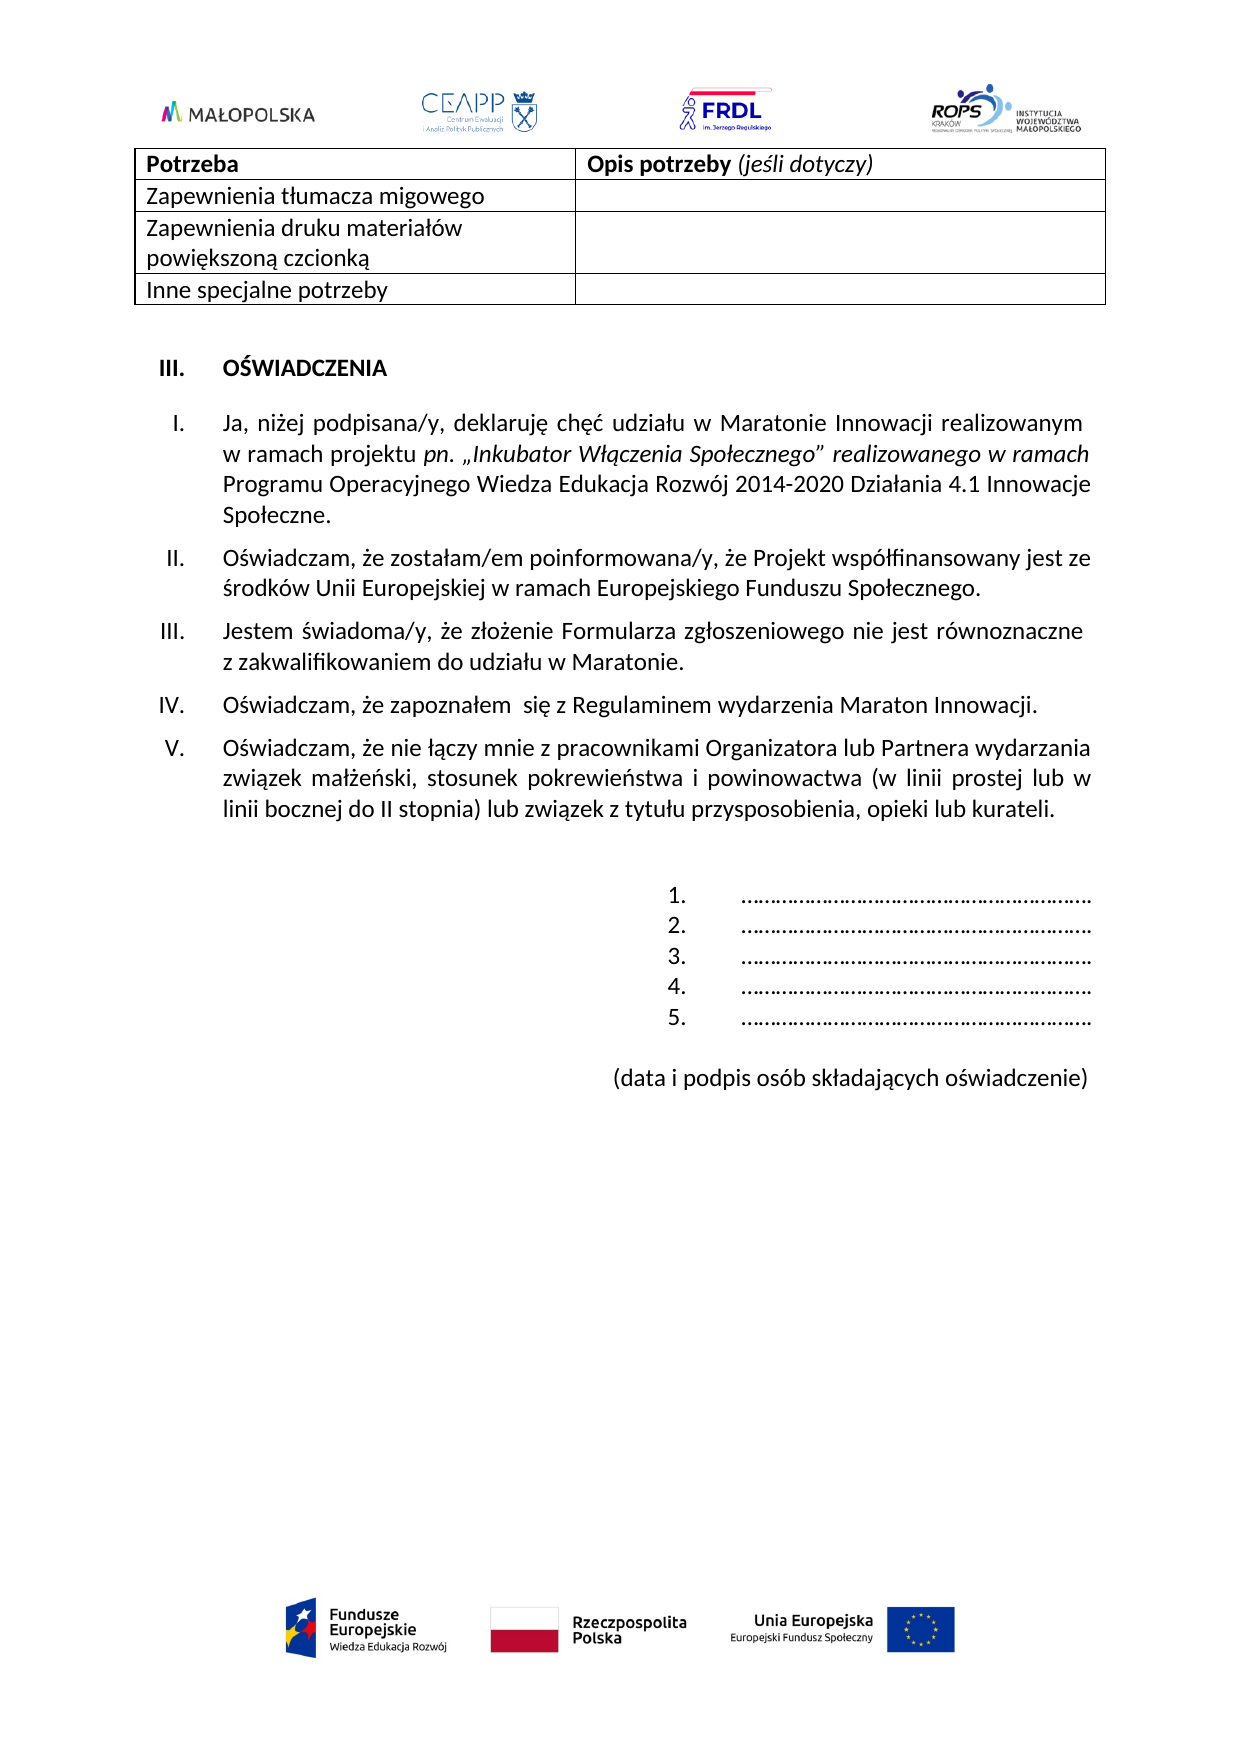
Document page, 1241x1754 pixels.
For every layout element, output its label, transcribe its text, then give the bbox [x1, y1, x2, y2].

table_cell Zapewnienia druku materiałów powiększoną czcionką [136, 212, 575, 273]
picture [147, 73, 1093, 146]
table_header Opis potrzeby (jeśli dotyczy) [576, 149, 1105, 179]
table_cell [576, 274, 1105, 304]
text (data i podpis osób składających oświadczenie) [148, 1062, 1093, 1093]
text 2. ……………………………………………………. [148, 909, 1093, 940]
list Jestem świadoma/y, że złożenie Formularza zgłoszeniowego nie jest równoznaczne z zakwalifikowaniem do udziału w Maratonie. [185, 615, 1093, 676]
table_cell Zapewnienia tłumacza migowego [136, 180, 575, 211]
list Oświadczam, że zapoznałem się z Regulaminem wydarzenia Maraton Innowacji. [185, 689, 1093, 719]
picture [264, 1586, 976, 1681]
table_cell [576, 212, 1105, 273]
text 1. ……………………………………………………. [148, 879, 1093, 909]
text 5. ……………………………………………………. [148, 1001, 1093, 1032]
list Oświadczam, że nie łączy mnie z pracownikami Organizatora lub Partnera wydarzania związek małżeński, stosunek pokrewieństwa i powinowactwa (w linii prostej lub w linii bocznej do II stopnia) lub związek z tytułu przysposobienia, opieki lub kurateli. [185, 732, 1093, 823]
text 3. ……………………………………………………. [148, 940, 1093, 971]
list Oświadczam, że zostałam/em poinformowana/y, że Projekt współfinansowany jest ze środków Unii Europejskiej w ramach Europejskiego Funduszu Społecznego. [185, 542, 1093, 603]
table_cell Inne specjalne potrzeby [136, 274, 575, 304]
list Ja, niżej podpisana/y, deklaruję chęć udziału w Maratonie Innowacji realizowanym w ramach projektu pn. „Inkubator Włączenia Społecznego” realizowanego w ramach Programu Operacyjnego Wiedza Edukacja Rozwój 2014-2020 Działania 4.1 Innowacje Społeczne. [185, 407, 1093, 529]
table_header Potrzeba [136, 149, 575, 179]
subtitle OŚWIADCZENIA [185, 352, 1093, 382]
text 4. ……………………………………………………. [148, 971, 1093, 1001]
table_cell [576, 180, 1105, 211]
